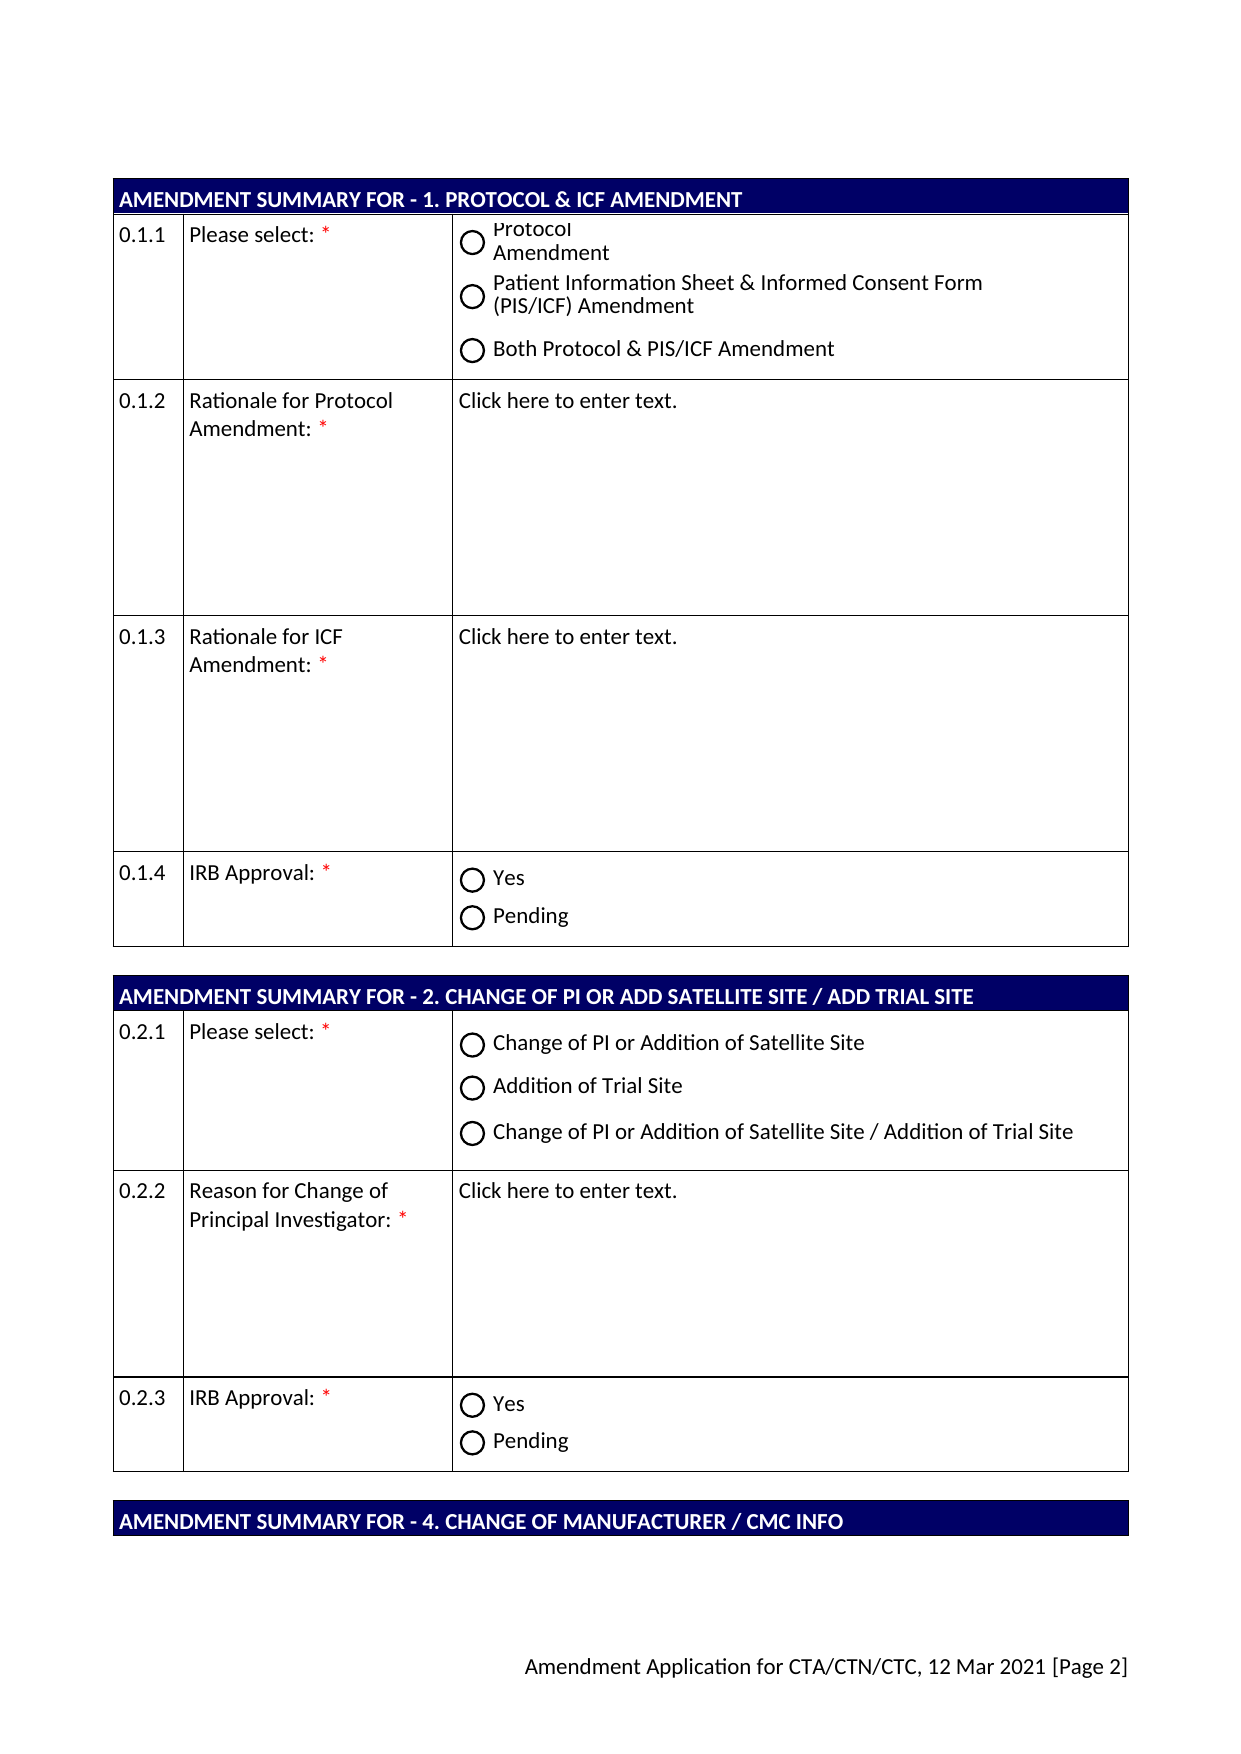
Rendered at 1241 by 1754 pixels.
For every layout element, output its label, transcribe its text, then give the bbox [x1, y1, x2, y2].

table_cell 0.1.2 [114, 380, 183, 615]
table_cell Reason for Change of Principal Investigator: * [184, 1171, 452, 1376]
table_header AMENDMENT SUMMARY FOR - 4. CHANGE OF MANUFACTURER / CMC INFO [114, 1501, 1128, 1535]
table_cell 0.1.3 [114, 616, 183, 851]
table_cell Please select: * [184, 1011, 452, 1170]
table_cell Rationale for Protocol Amendment: * [184, 380, 452, 615]
table_cell [453, 852, 1128, 946]
table_cell IRB Approval: * [184, 1378, 452, 1471]
table_cell Rationale for ICF Amendment: * [184, 616, 452, 851]
table_cell 0.2.1 [114, 1011, 183, 1170]
table_cell 0.1.1 [114, 215, 183, 379]
table_cell 0.2.3 [114, 1378, 183, 1471]
table_cell IRB Approval: * [184, 852, 452, 946]
table_cell [453, 1011, 1128, 1170]
table_cell [453, 215, 1128, 379]
table_cell [453, 1378, 1128, 1471]
table_cell [453, 380, 1128, 615]
table_cell [453, 616, 1128, 851]
table_cell [453, 1171, 1128, 1376]
table_cell 0.1.4 [114, 852, 183, 946]
table_header AMENDMENT SUMMARY FOR - 1. PROTOCOL & ICF AMENDMENT [114, 179, 1128, 213]
table_cell Please select: * [184, 215, 452, 379]
table_cell 0.2.2 [114, 1171, 183, 1376]
table_header AMENDMENT SUMMARY FOR - 2. CHANGE OF PI OR ADD SATELLITE SITE / ADD TRIAL SITE [114, 976, 1128, 1010]
